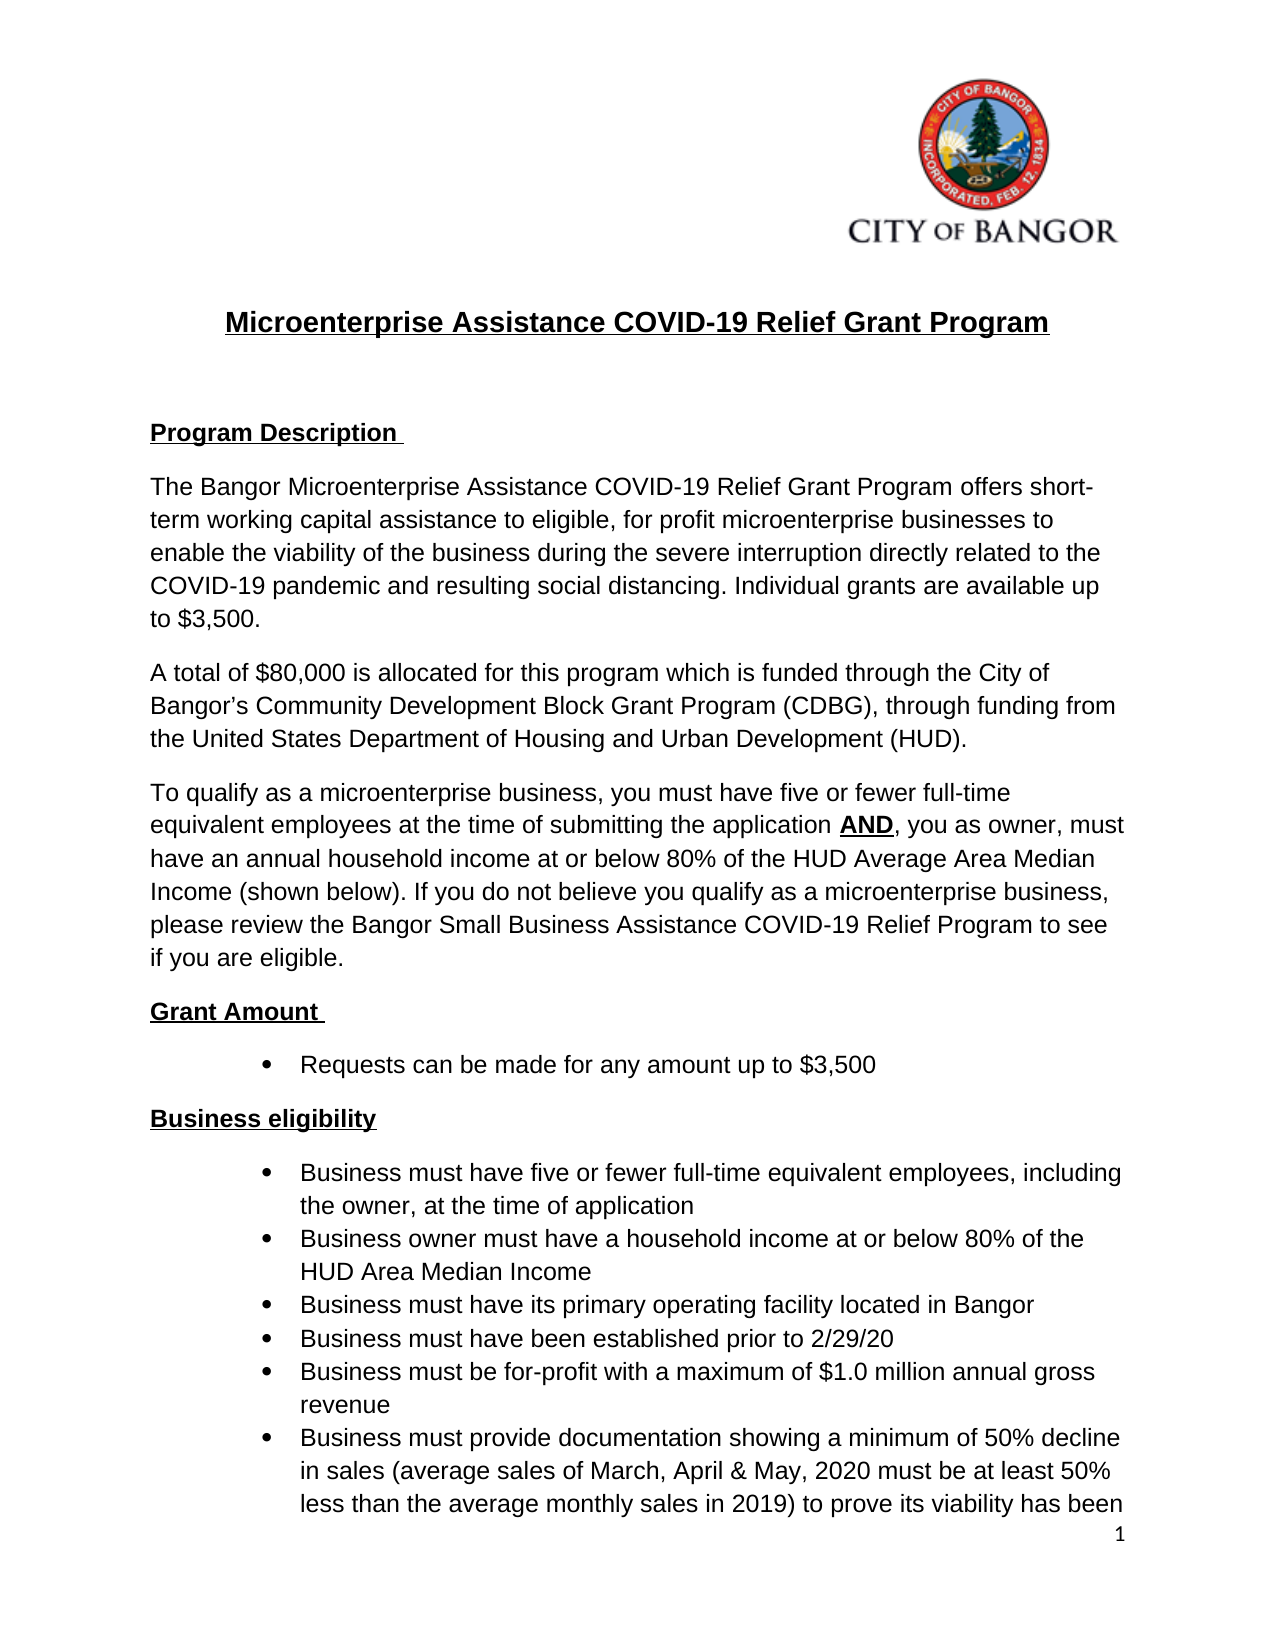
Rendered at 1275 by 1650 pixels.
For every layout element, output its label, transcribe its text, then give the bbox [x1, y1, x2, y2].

picture [842, 75, 1125, 249]
text Microenterprise Assistance COVID-19 Relief Grant Program [150, 304, 1125, 338]
text The Bangor Microenterprise Assistance COVID-19 Relief Grant Program offers short-term working capital assistance to eligible, for profit microenterprise businesses to enable the viability of the business during the severe interruption directly related to the COVID-19 pandemic and resulting social distancing. Individual grants are available up to $3,500. [150, 472, 1125, 632]
text To qualify as a microenterprise business, you must have five or fewer full-time equivalent employees at the time of submitting the application AND, you as owner, must have an annual household income at or below 80% of the HUD Average Area Median Income (shown below). If you do not believe you qualify as a microenterprise business, please review the Bangor Small Business Assistance COVID-19 Relief Program to see if you are eligible. [150, 777, 1125, 971]
list Business must have its primary operating facility located in Bangor [262, 1290, 1125, 1319]
text Program Description [150, 418, 1125, 447]
list Business must have been established prior to 2/29/20 [262, 1323, 1125, 1352]
text Business eligibility [150, 1104, 1125, 1133]
text Grant Amount [150, 996, 1125, 1025]
list Business must have five or fewer full-time equivalent employees, including the owner, at the time of application [262, 1158, 1125, 1220]
list Business must be for-profit with a maximum of $1.0 million annual gross revenue [262, 1357, 1125, 1418]
text A total of $80,000 is allocated for this program which is funded through the City of Bangor’s Community Development Block Grant Program (CDBG), through funding from the United States Department of Housing and Urban Development (HUD). [150, 658, 1125, 752]
list Requests can be made for any amount up to $3,500 [262, 1050, 1125, 1079]
list Business owner must have a household income at or below 80% of the HUD Area Median Income [262, 1224, 1125, 1286]
